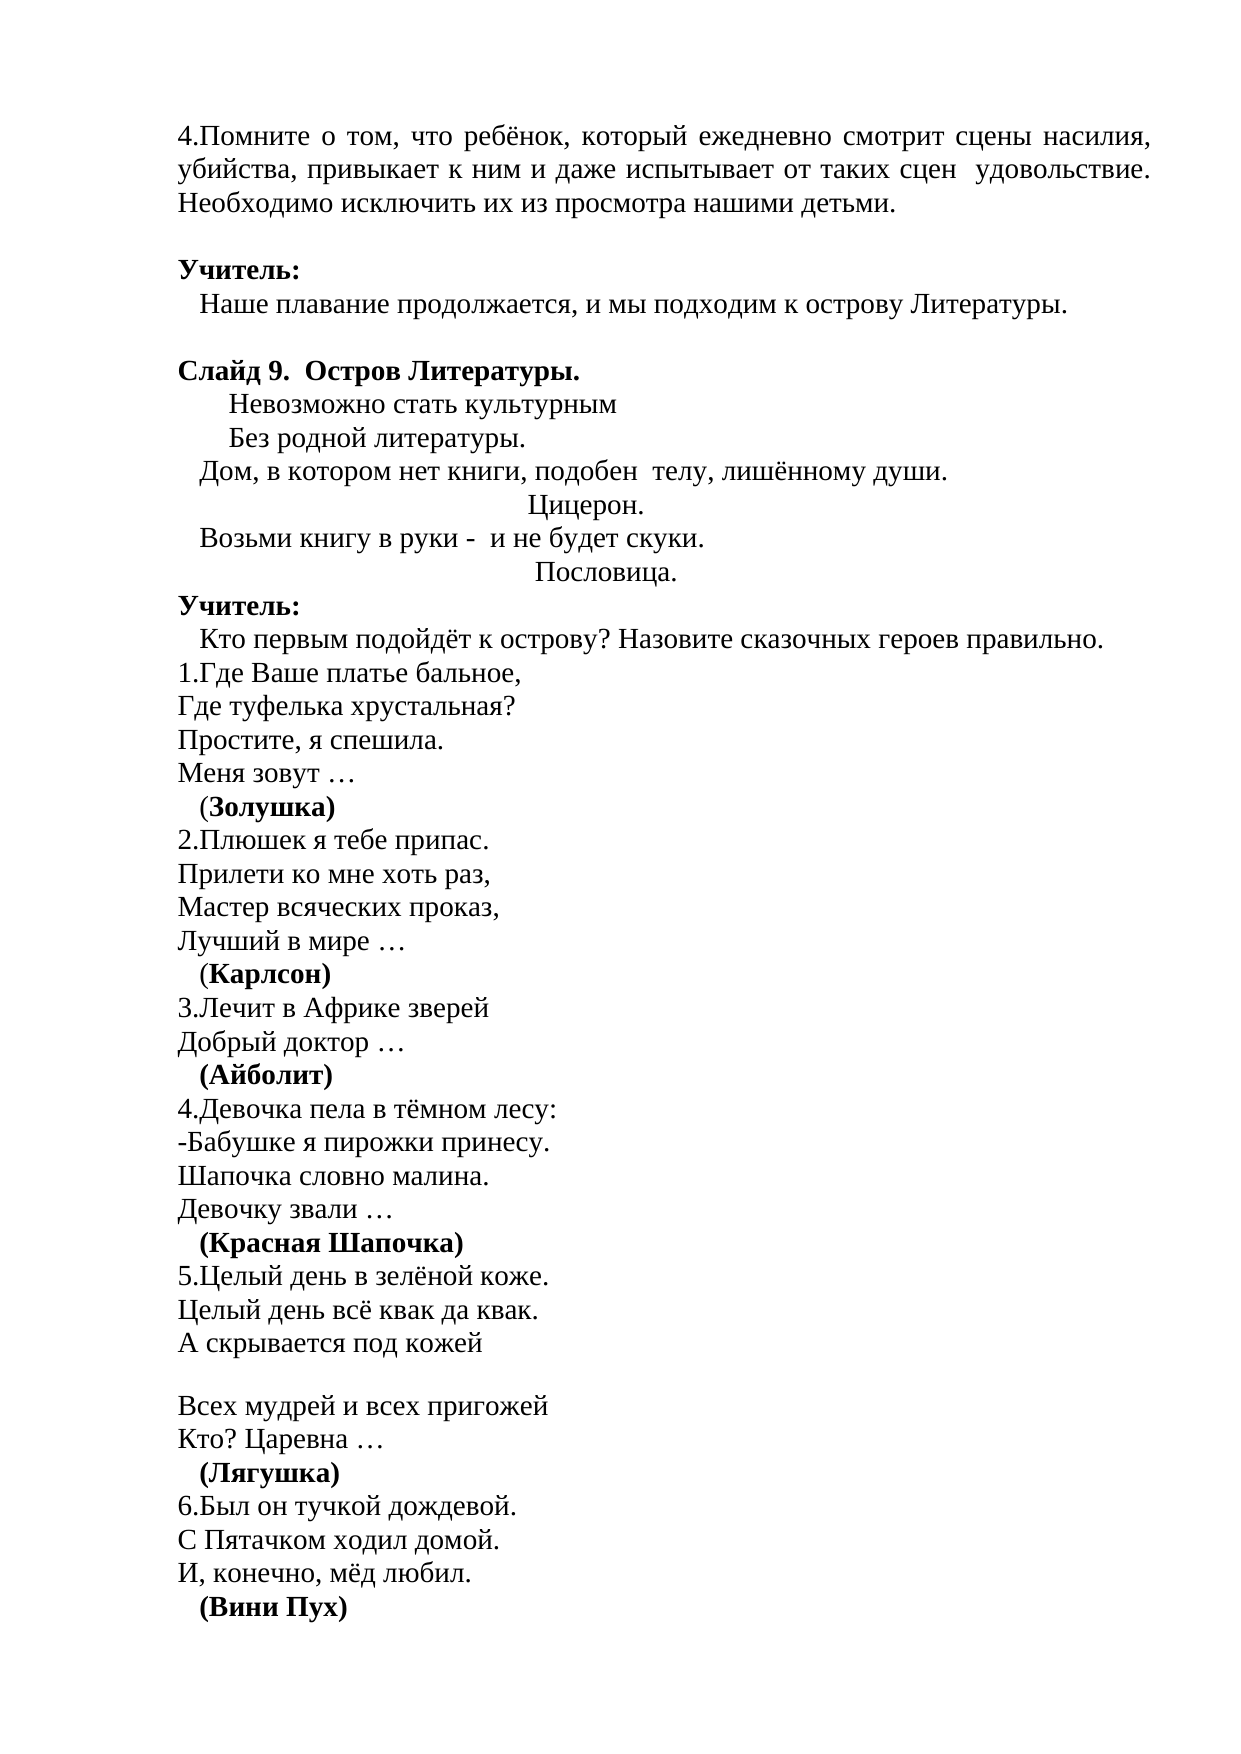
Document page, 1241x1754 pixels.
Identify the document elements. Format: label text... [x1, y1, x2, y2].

text Где туфелька хрустальная? [177, 688, 1152, 722]
text 1.Где Ваше платье бальное, [177, 655, 1152, 688]
text Дом, в котором нет книги, подобен телу, лишённому души. [177, 453, 1152, 487]
text Простите, я спешила. [177, 722, 1152, 755]
text (Красная Шапочка) [177, 1225, 1152, 1258]
text Невозможно стать культурным [177, 386, 1152, 420]
text Учитель: [177, 588, 1152, 621]
text (Лягушка) [177, 1455, 1152, 1488]
text Шапочка словно малина. [177, 1158, 1152, 1191]
text Всех мудрей и всех пригожей [177, 1388, 1152, 1421]
text Добрый доктор … [177, 1024, 1152, 1057]
text Лучший в мире … [177, 923, 1152, 957]
text Меня зовут … [177, 755, 1152, 789]
text -Бабушке я пирожки принесу. [177, 1124, 1152, 1158]
text 5.Целый день в зелёной коже. [177, 1258, 1152, 1292]
text 2.Плюшек я тебе припас. [177, 822, 1152, 856]
text Девочку звали … [177, 1191, 1152, 1225]
text Кто? Царевна … [177, 1421, 1152, 1455]
text А скрывается под кожей [177, 1326, 1152, 1359]
text Мастер всяческих проказ, [177, 889, 1152, 923]
text Наше плавание продолжается, и мы подходим к острову Литературы. [177, 286, 1152, 319]
text Целый день всё квак да квак. [177, 1292, 1152, 1326]
text 3.Лечит в Африке зверей [177, 990, 1152, 1024]
text Цицерон. [177, 487, 1152, 521]
text Кто первым подойдёт к острову? Назовите сказочных героев правильно. [177, 621, 1152, 655]
text Пословица. [177, 554, 1152, 588]
text (Айболит) [177, 1057, 1152, 1091]
text Прилети ко мне хоть раз, [177, 856, 1152, 889]
text Возьми книгу в руки - и не будет скуки. [177, 521, 1152, 554]
text Учитель: [177, 252, 1152, 286]
text (Золушка) [177, 789, 1152, 822]
text 4.Помните о том, что ребёнок, который ежедневно смотрит сцены насилия, убийства, привыкает к ним и даже испытывает от таких сцен удовольствие. Необходимо исключить их из просмотра нашими детьми. [177, 118, 1152, 219]
text 6.Был он тучкой дождевой. [177, 1488, 1152, 1522]
text Слайд 9. Остров Литературы. [177, 353, 1152, 386]
text С Пятачком ходил домой. [177, 1522, 1152, 1556]
text Без родной литературы. [177, 420, 1152, 453]
text 4.Девочка пела в тёмном лесу: [177, 1091, 1152, 1124]
text (Вини Пух) [177, 1589, 1152, 1623]
text (Карлсон) [177, 957, 1152, 990]
text И, конечно, мёд любил. [177, 1556, 1152, 1589]
